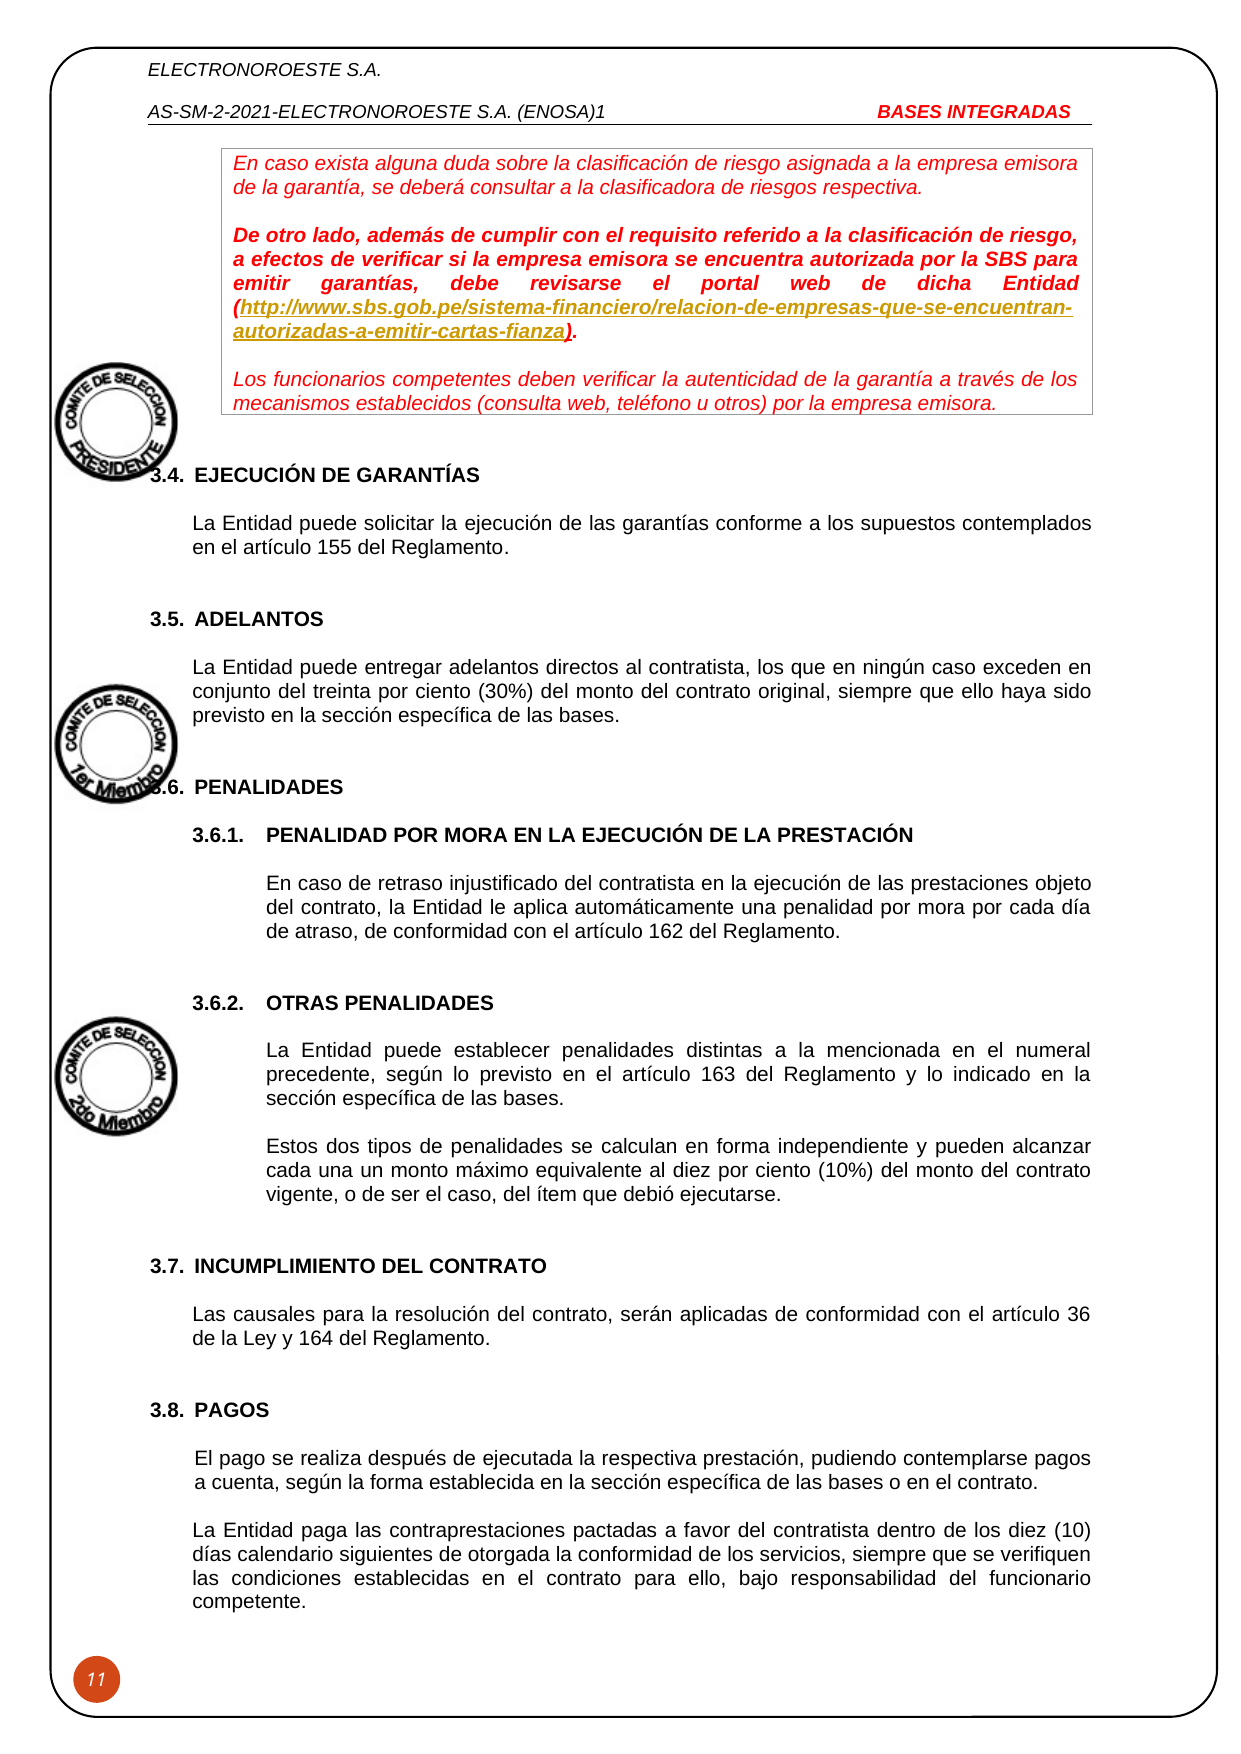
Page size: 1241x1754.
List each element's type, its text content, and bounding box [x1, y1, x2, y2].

text La Entidad puede entregar adelantos directos al contratista, los que en ningún caso exceden en conjunto del treinta por ciento (30%) del monto del contrato original, siempre que ello haya sido previsto en la sección específica de las bases. [192, 655, 1092, 727]
list En caso de retraso injustificado del contratista en la ejecución de las prestaciones objeto del contrato, la Entidad le aplica automáticamente una penalidad por mora por cada día de atraso, de conformidad con el artículo 162 del Reglamento. [266, 871, 1092, 942]
text INCUMPLIMIENTO DEL CONTRATO [150, 1254, 1092, 1278]
text ADELANTOS [150, 607, 1092, 631]
list El pago se realiza después de ejecutada la respectiva prestación, pudiendo contemplarse pagos a cuenta, según la forma establecida en la sección específica de las bases o en el contrato. [194, 1446, 1092, 1493]
text Las causales para la resolución del contrato, serán aplicadas de conformidad con el artículo 36 de la Ley y 164 del Reglamento. [192, 1302, 1092, 1350]
list OTRAS PENALIDADES [192, 990, 1092, 1014]
text EJECUCIÓN DE GARANTÍAS [150, 463, 1092, 487]
picture [53, 362, 179, 1138]
text PENALIDADES [150, 775, 1092, 799]
text Estos dos tipos de penalidades se calculan en forma independiente y pueden alcanzar cada una un monto máximo equivalente al diez por ciento (10%) del monto del contrato vigente, o de ser el caso, del ítem que debió ejecutarse. [266, 1134, 1092, 1206]
text La Entidad paga las contraprestaciones pactadas a favor del contratista dentro de los diez (10) días calendario siguientes de otorgada la conformidad de los servicios, siempre que se verifiquen las condiciones establecidas en el contrato para ello, bajo responsabilidad del funcionario competente. [192, 1517, 1092, 1613]
list PENALIDAD POR MORA EN LA EJECUCIÓN DE LA PRESTACIÓN [192, 823, 1092, 847]
text PAGOS [150, 1398, 1092, 1422]
list La Entidad puede establecer penalidades distintas a la mencionada en el numeral precedente, según lo previsto en el artículo 163 del Reglamento y lo indicado en la sección específica de las bases. [266, 1038, 1092, 1110]
list La Entidad puede solicitar la ejecución de las garantías conforme a los supuestos contemplados en el artículo 155 del Reglamento. [192, 511, 1092, 559]
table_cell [222, 149, 1092, 414]
